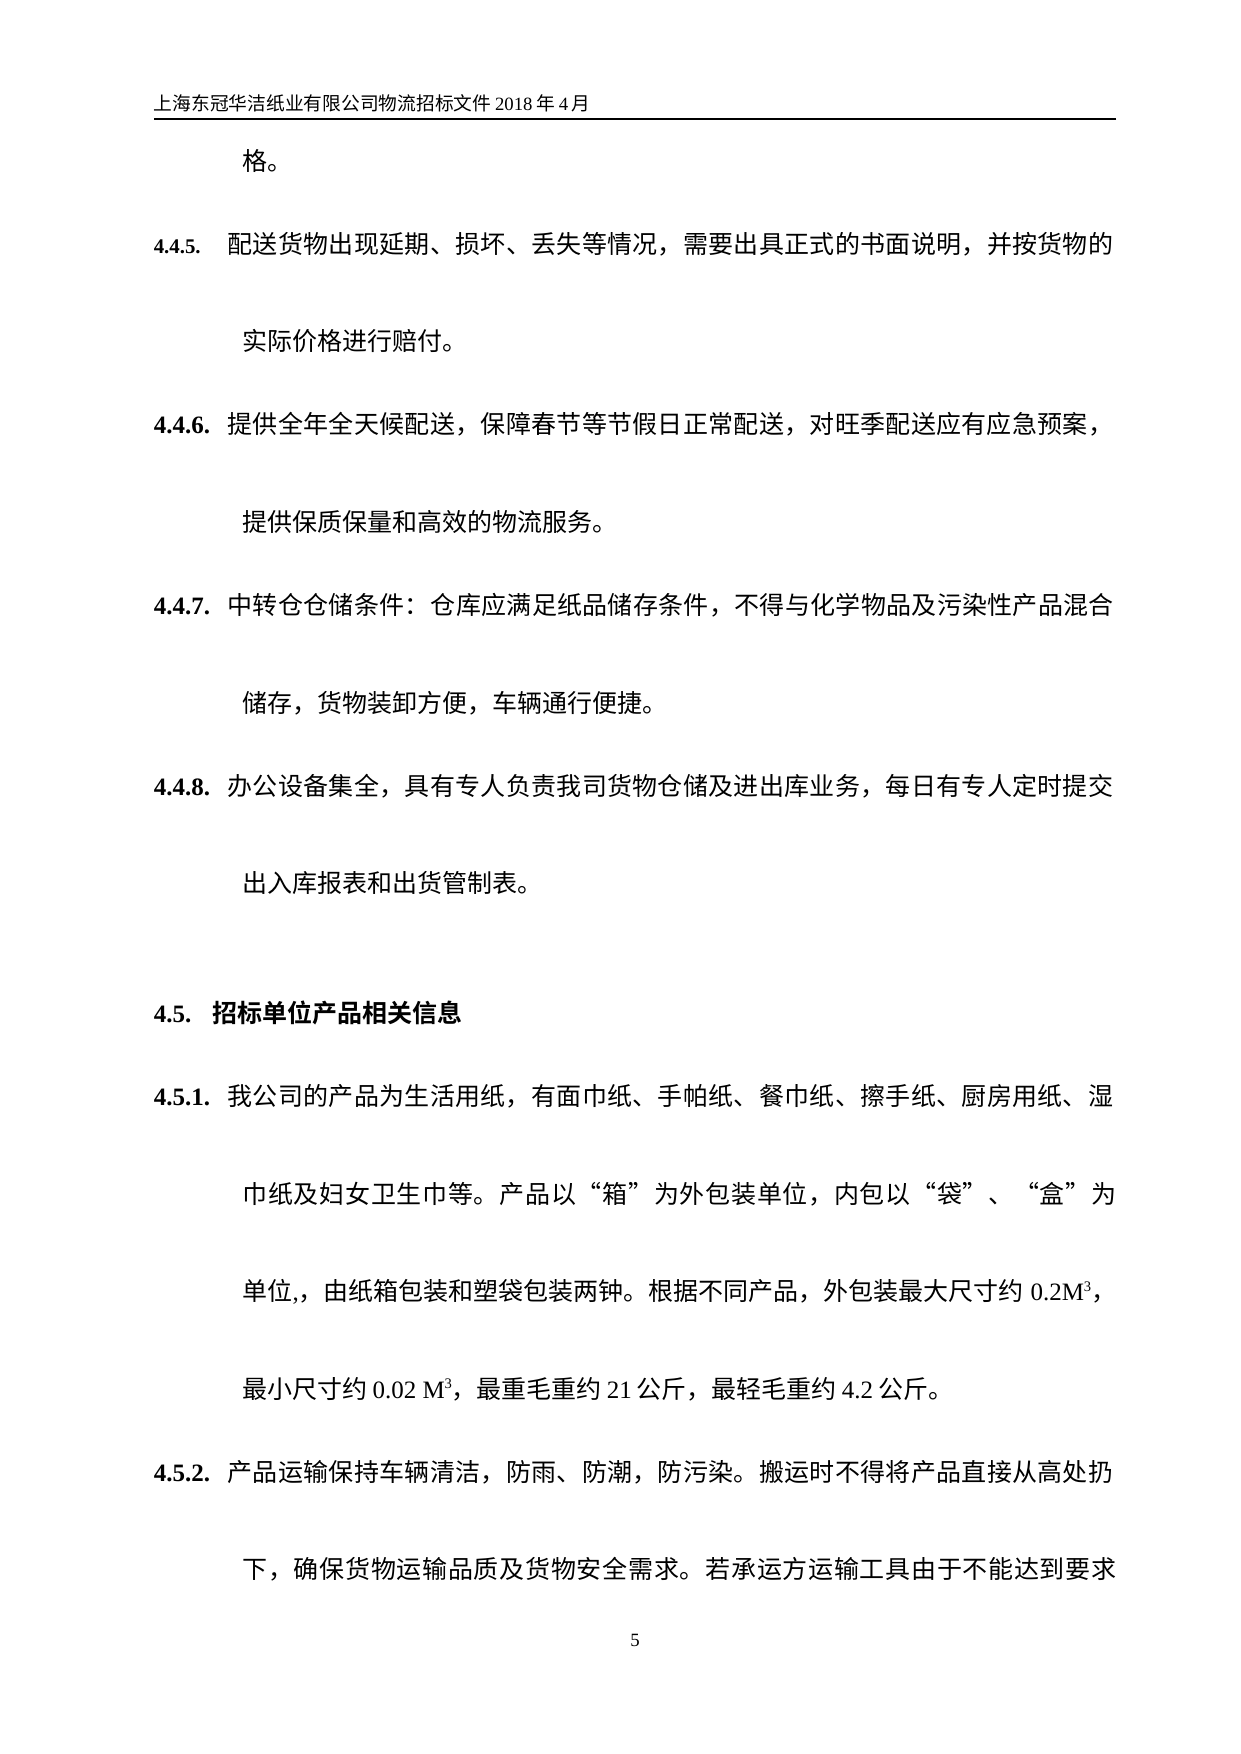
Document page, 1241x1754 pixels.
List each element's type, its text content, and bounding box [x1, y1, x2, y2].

list 办公设备集全，具有专人负责我司货物仓储及进出库业务，每日有专人定时提交出入库报表和出货管制表。 [153, 752, 1116, 914]
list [153, 127, 1116, 192]
list 配送货物出现延期、损坏、丢失等情况，需要出具正式的书面说明，并按货物的实际价格进行赔付。 [153, 210, 1116, 372]
list 中转仓仓储条件：仓库应满足纸品储存条件，不得与化学物品及污染性产品混合储存，货物装卸方便，车辆通行便捷。 [153, 571, 1116, 734]
list 招标单位产品相关信息 [153, 979, 1116, 1044]
list 提供全年全天候配送，保障春节等节假日正常配送，对旺季配送应有应急预案，提供保质保量和高效的物流服务。 [153, 391, 1116, 553]
list 我公司的产品为生活用纸，有面巾纸、手帕纸、餐巾纸、擦手纸、厨房用纸、湿巾纸及妇女卫生巾等。产品以“箱”为外包装单位，内包以“袋”、“盒”为单位,，由纸箱包装和塑袋包装两钟。根据不同产品，外包装最大尺寸约0.2M3，最小尺寸约0.02 M3，最重毛重约21公斤，最轻毛重约4.2公斤。 [153, 1062, 1116, 1420]
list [153, 1438, 1116, 1601]
